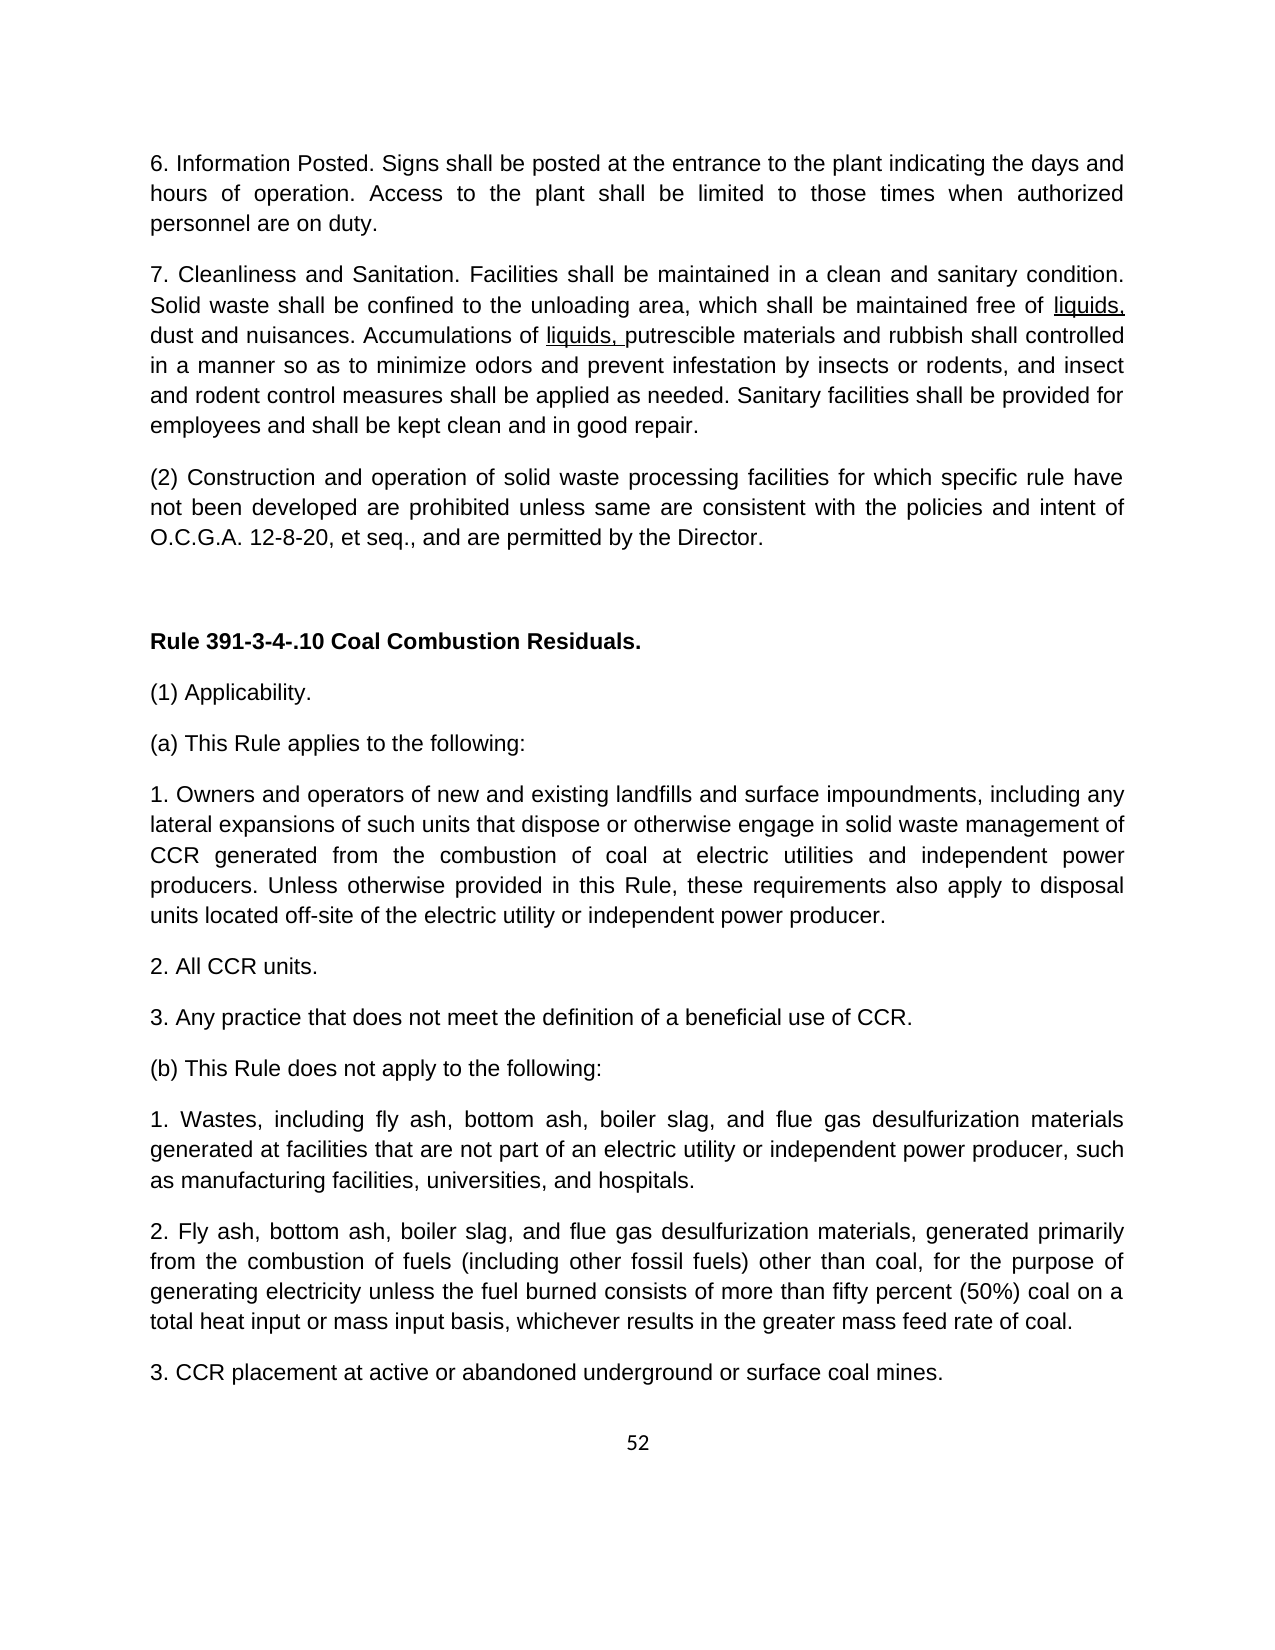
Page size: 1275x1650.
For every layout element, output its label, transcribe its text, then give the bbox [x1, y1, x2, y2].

text 1. Wastes, including fly ash, bottom ash, boiler slag, and flue gas desulfurization materials generated at facilities that are not part of an electric utility or independent power producer, such as manufacturing facilities, universities, and hospitals. [150, 1106, 1125, 1193]
text 3. Any practice that does not meet the definition of a beneficial use of CCR. [150, 1004, 1125, 1030]
text (b) This Rule does not apply to the following: [150, 1055, 1125, 1081]
text 7. Cleanliness and Sanitation. Facilities shall be maintained in a clean and sanitary condition. Solid waste shall be confined to the unloading area, which shall be maintained free of liquids, dust and nuisances. Accumulations of liquids, putrescible materials and rubbish shall controlled in a manner so as to minimize odors and prevent infestation by insects or rodents, and insect and rodent control measures shall be applied as needed. Sanitary facilities shall be provided for employees and shall be kept clean and in good repair. [150, 261, 1125, 439]
text 3. CCR placement at active or abandoned underground or surface coal mines. [150, 1359, 1125, 1386]
text (1) Applicability. [150, 679, 1125, 705]
text (a) This Rule applies to the following: [150, 730, 1125, 756]
text Rule 391-3-4-.10 Coal Combustion Residuals. [150, 628, 1125, 654]
text 2. All CCR units. [150, 953, 1125, 979]
text 6. Information Posted. Signs shall be posted at the entrance to the plant indicating the days and hours of operation. Access to the plant shall be limited to those times when authorized personnel are on duty. [150, 150, 1125, 237]
text (2) Construction and operation of solid waste processing facilities for which specific rule have not been developed are prohibited unless same are consistent with the policies and intent of O.C.G.A. 12-8-20, et seq., and are permitted by the Director. [150, 463, 1125, 550]
text 2. Fly ash, bottom ash, boiler slag, and flue gas desulfurization materials, generated primarily from the combustion of fuels (including other fossil fuels) other than coal, for the purpose of generating electricity unless the fuel burned consists of more than fifty percent (50%) coal on a total heat input or mass input basis, whichever results in the greater mass feed rate of coal. [150, 1218, 1125, 1334]
text 1. Owners and operators of new and existing landfills and surface impoundments, including any lateral expansions of such units that dispose or otherwise engage in solid waste management of CCR generated from the combustion of coal at electric utilities and independent power producers. Unless otherwise provided in this Rule, these requirements also apply to disposal units located off-site of the electric utility or independent power producer. [150, 781, 1125, 928]
